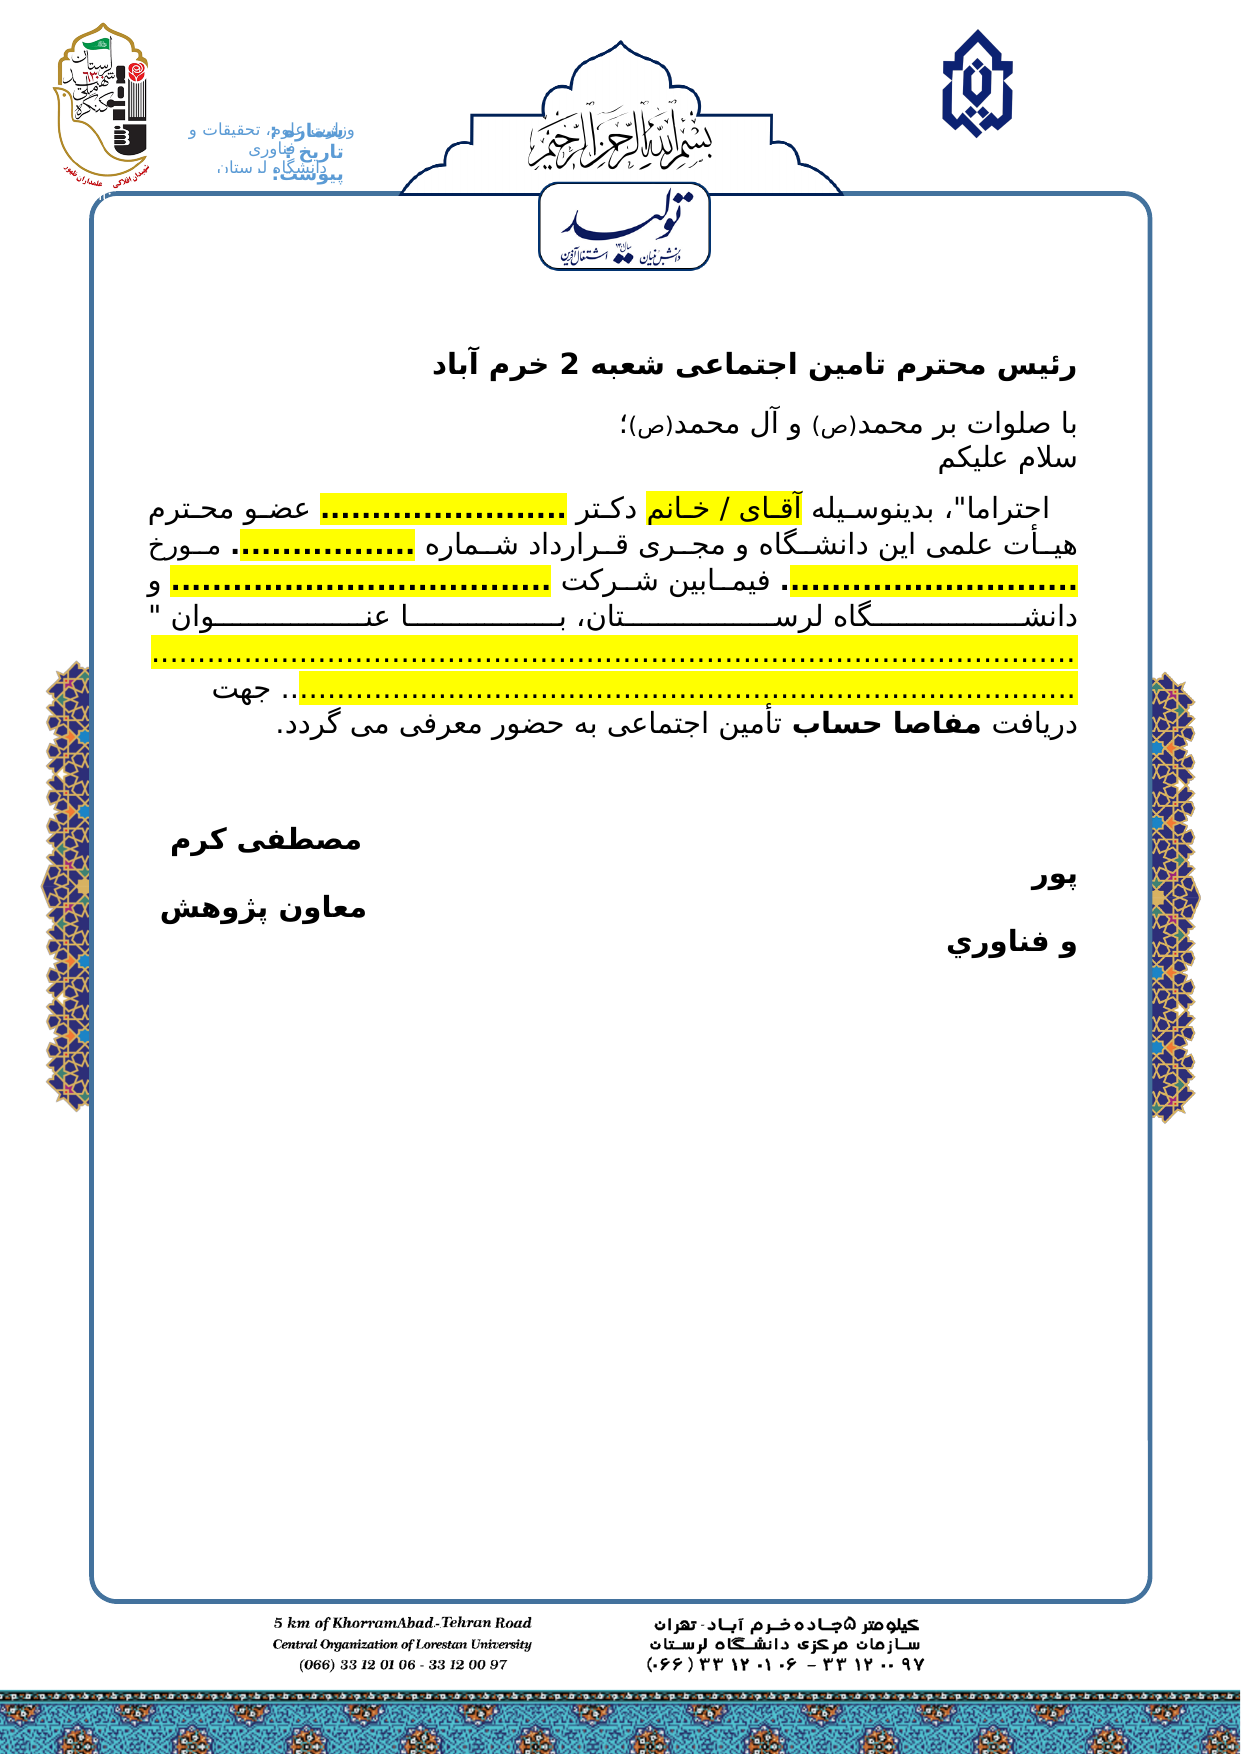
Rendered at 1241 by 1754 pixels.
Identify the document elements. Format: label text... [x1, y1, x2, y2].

text مصطفی کرم پور [148, 822, 1078, 890]
picture [42, 18, 164, 191]
picture [1153, 656, 1215, 1141]
text رئیس محترم تامین اجتماعی شعبه 2 خرم آباد [148, 348, 1078, 382]
picture [389, 25, 858, 276]
picture [27, 644, 89, 1127]
text احتراما"، بدینوسیله آقای / خانم دکتر ........................ عضو محترم هیأت علمی این دانشگاه و مجری قرارداد شماره .................. مورخ ............................. فیمابین شرکت ..................................... و دانشگاه لرستان، با عنوان " .......................................................................................................................................................................................... جهت دریافت مفاصا حساب تأمین اجتماعی به حضور معرفی می گردد. [148, 491, 1078, 741]
text با صلوات بر محمد(ص) و آل محمد(ص)؛ [148, 407, 1078, 441]
picture [0, 1690, 1241, 1754]
text سلام علیکم [148, 441, 1078, 474]
text معاون پژوهش و فناوري [148, 890, 1078, 958]
picture [264, 1607, 935, 1679]
picture [921, 27, 1034, 140]
